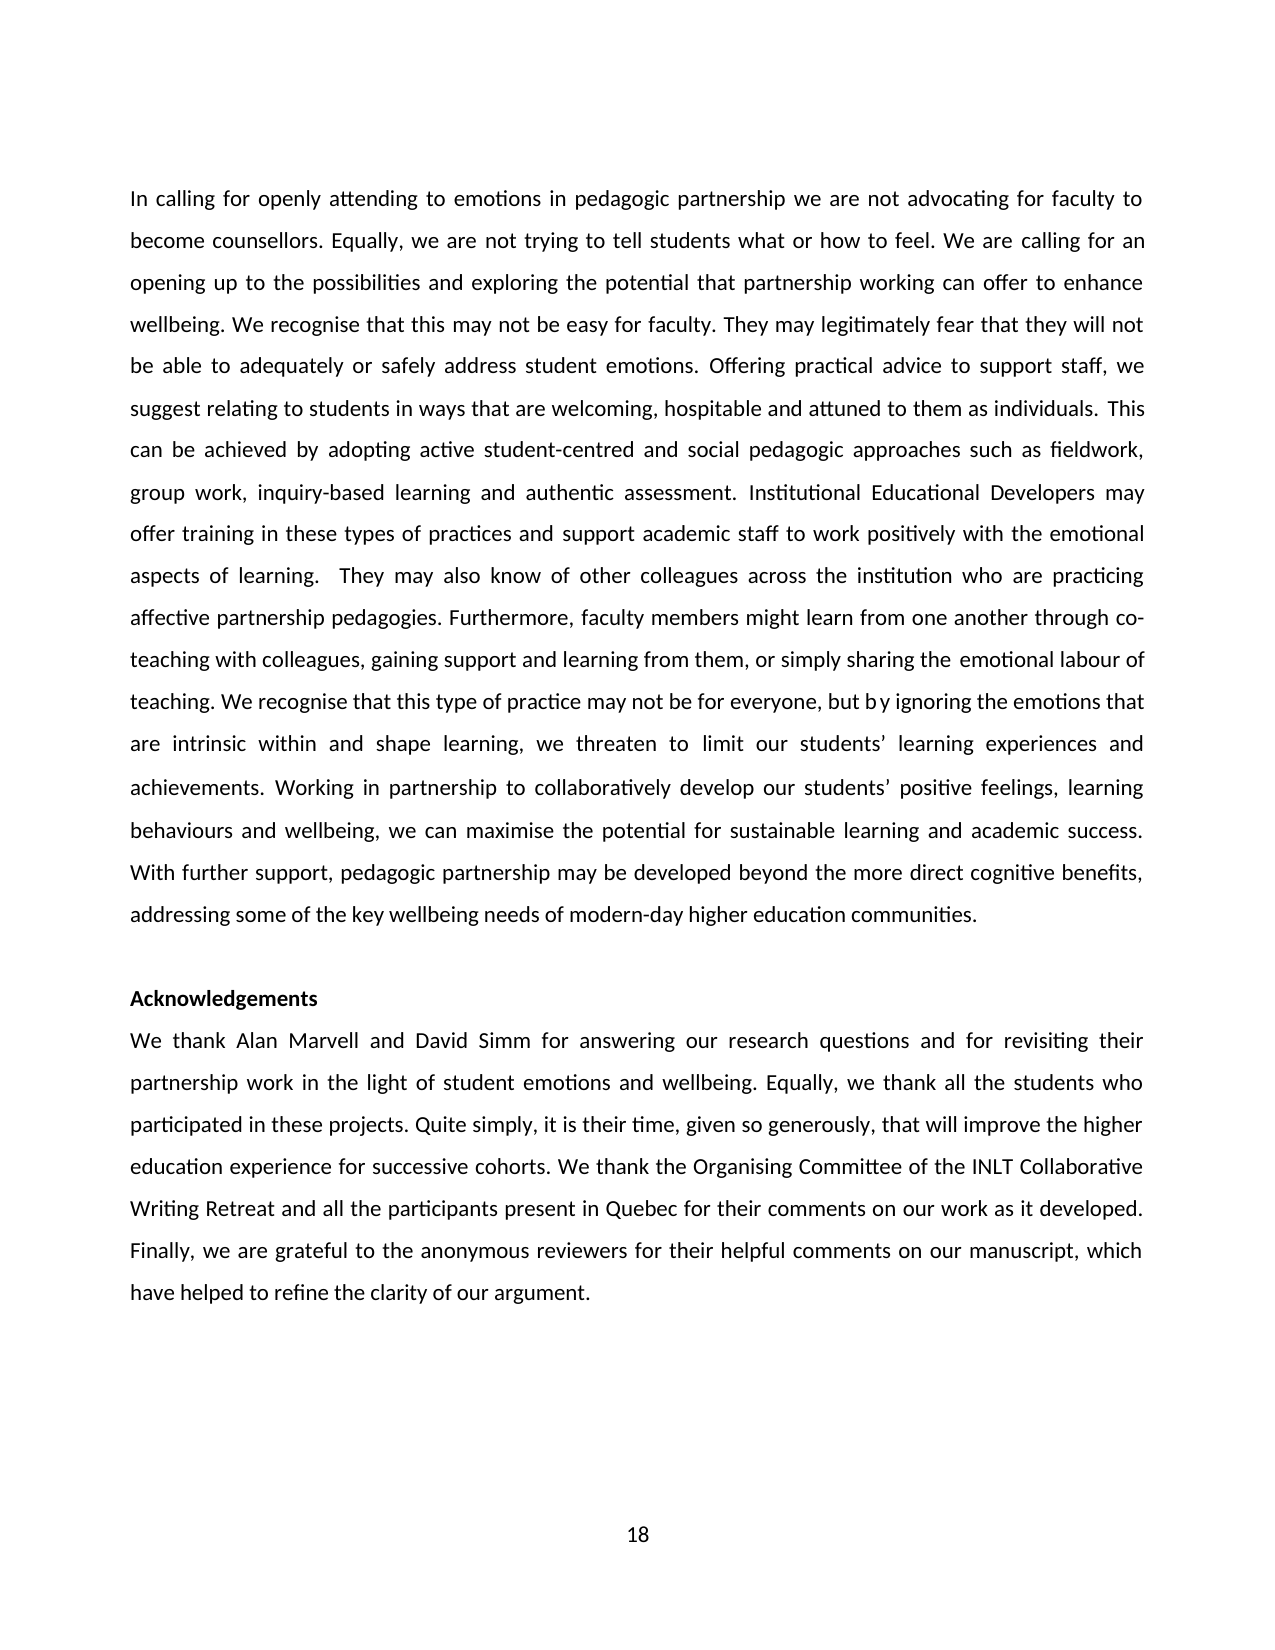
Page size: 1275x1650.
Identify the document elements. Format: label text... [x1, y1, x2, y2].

text Acknowledgements [130, 984, 1145, 1012]
text In calling for openly attending to emotions in pedagogic partnership we are not advocating for faculty to become counsellors. Equally, we are not trying to tell students what or how to feel. We are calling for an opening up to the possibilities and exploring the potential that partnership working can offer to enhance wellbeing. We recognise that this may not be easy for faculty. They may legitimately fear that they will not be able to adequately or safely address student emotions. Offering practical advice to support staff, we suggest relating to students in ways that are welcoming, hospitable and attuned to them as individuals. This can be achieved by adopting active student-centred and social pedagogic approaches such as fieldwork, group work, inquiry-based learning and authentic assessment. Institutional Educational Developers may offer training in these types of practices and support academic staff to work positively with the emotional aspects of learning. They may also know of other colleagues across the institution who are practicing affective partnership pedagogies. Furthermore, faculty members might learn from one another through co-teaching with colleagues, gaining support and learning from them, or simply sharing the emotional labour of teaching. We recognise that this type of practice may not be for everyone, but by ignoring the emotions that are intrinsic within and shape learning, we threaten to limit our students’ learning experiences and achievements. Working in partnership to collaboratively develop our students’ positive feelings, learning behaviours and wellbeing, we can maximise the potential for sustainable learning and academic success. With further support, pedagogic partnership may be developed beyond the more direct cognitive benefits, addressing some of the key wellbeing needs of modern-day higher education communities. [130, 184, 1145, 928]
text We thank Alan Marvell and David Simm for answering our research questions and for revisiting their partnership work in the light of student emotions and wellbeing. Equally, we thank all the students who participated in these projects. Quite simply, it is their time, given so generously, that will improve the higher education experience for successive cohorts. We thank the Organising Committee of the INLT Collaborative Writing Retreat and all the participants present in Quebec for their comments on our work as it developed. Finally, we are grateful to the anonymous reviewers for their helpful comments on our manuscript, which have helped to refine the clarity of our argument. [130, 1026, 1145, 1306]
